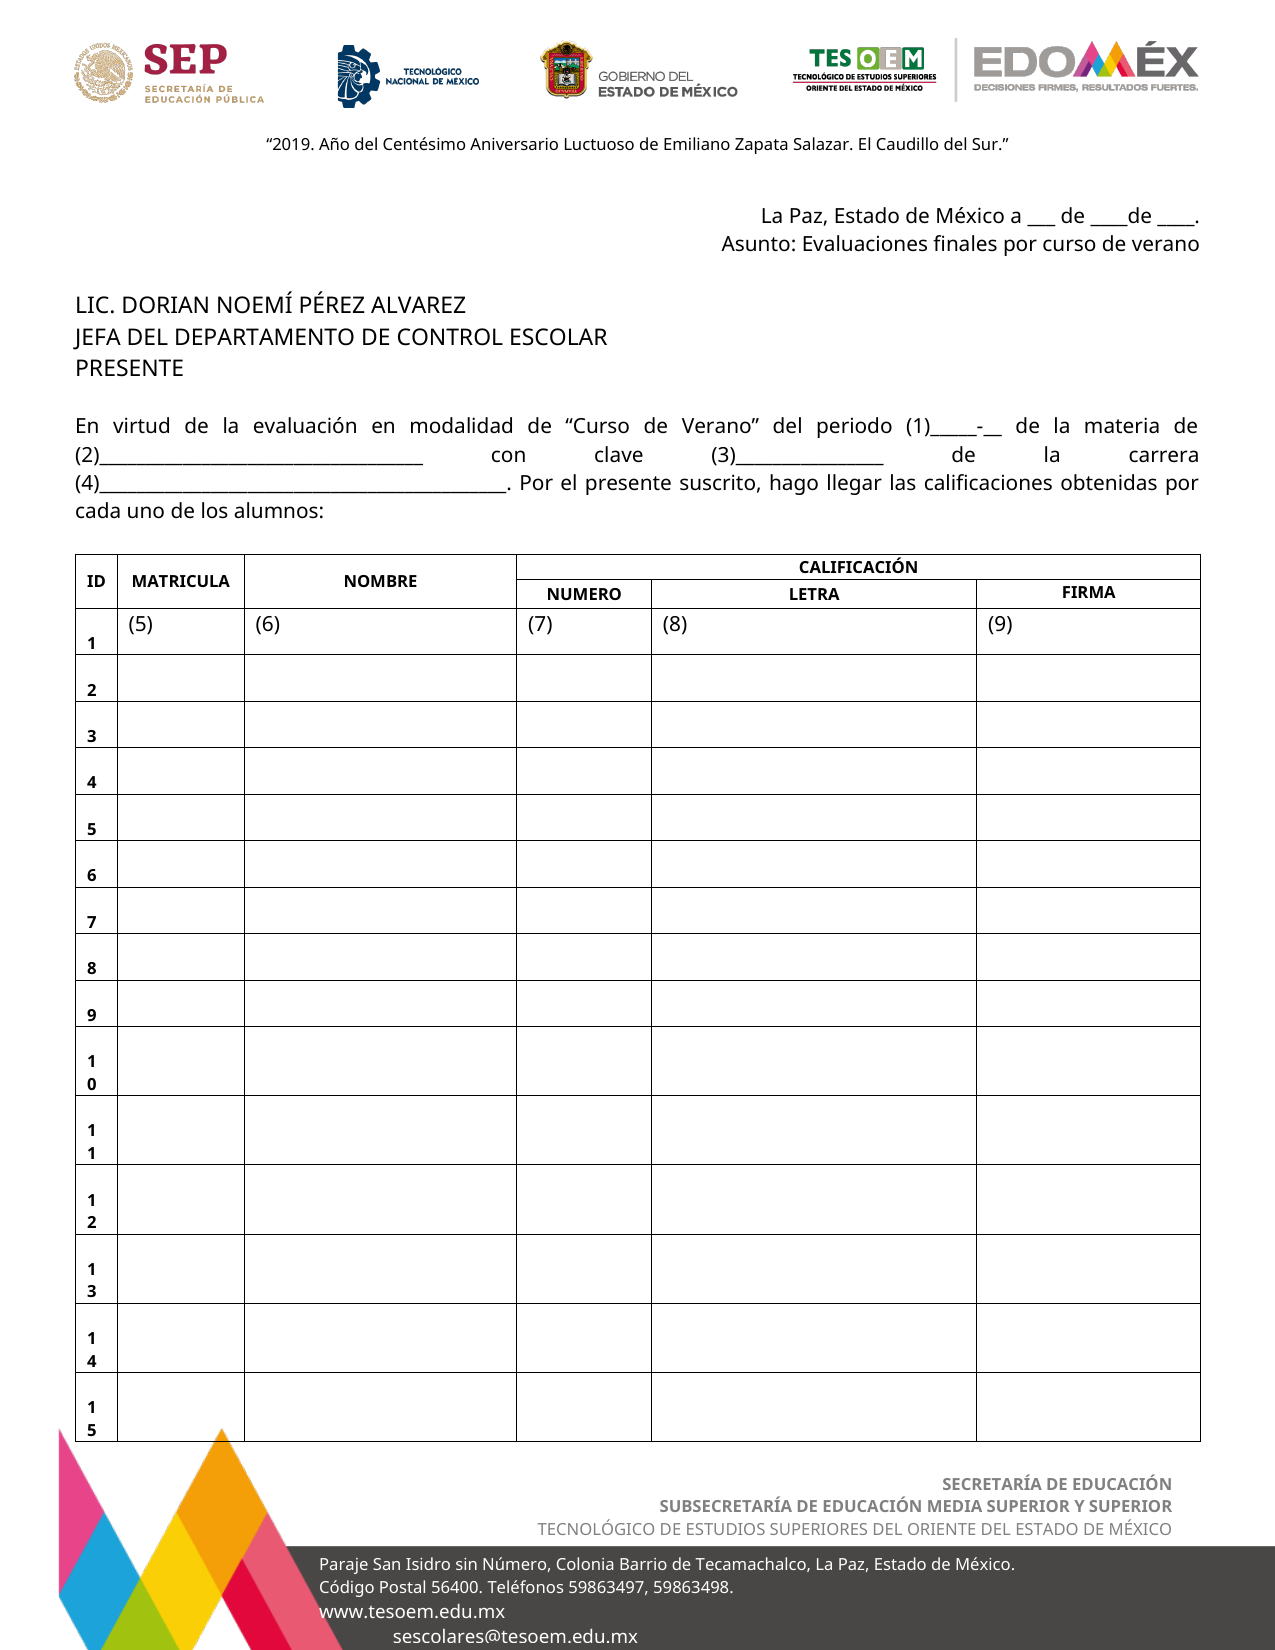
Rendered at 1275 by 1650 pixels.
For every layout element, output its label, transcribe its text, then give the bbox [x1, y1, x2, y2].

table_cell [652, 702, 976, 747]
text JEFA DEL DEPARTAMENTO DE CONTROL ESCOLAR [75, 320, 1200, 352]
table_cell [118, 702, 244, 747]
table_cell [245, 1027, 516, 1095]
picture [337, 45, 480, 108]
table_cell 14 [76, 1304, 117, 1372]
table_cell [517, 841, 651, 887]
table_header NOMBRE [245, 555, 516, 608]
table_cell [977, 1165, 1200, 1233]
picture [58, 1407, 1275, 1650]
table_header ID [76, 555, 117, 608]
table_cell 1 [76, 609, 117, 654]
table_cell [652, 748, 976, 794]
table_cell [517, 1096, 651, 1164]
table_cell [245, 1235, 516, 1303]
table_cell [118, 981, 244, 1026]
table_cell [118, 1304, 244, 1372]
table_cell [652, 795, 976, 840]
table_cell [118, 748, 244, 794]
table_cell [977, 934, 1200, 979]
text La Paz, Estado de México a ___ de ____de ____. [75, 201, 1200, 229]
table_cell [517, 1304, 651, 1372]
table_cell 13 [76, 1235, 117, 1303]
table_cell (7) [517, 609, 651, 654]
table_cell [245, 748, 516, 794]
table_cell [245, 934, 516, 979]
table_cell 9 [76, 981, 117, 1026]
table_cell [652, 1096, 976, 1164]
table_cell [977, 702, 1200, 747]
picture [539, 28, 738, 115]
table_header MATRICULA [118, 555, 244, 608]
table_cell [245, 1165, 516, 1233]
table_cell [517, 1027, 651, 1095]
table_cell [245, 655, 516, 701]
table_cell [245, 888, 516, 933]
picture [791, 25, 1200, 110]
table_cell [977, 748, 1200, 794]
table_cell [118, 888, 244, 933]
table_cell 5 [76, 795, 117, 840]
table_cell [517, 1165, 651, 1233]
table_cell [517, 702, 651, 747]
table_cell [977, 1096, 1200, 1164]
text “2019. Año del Centésimo Aniversario Luctuoso de Emiliano Zapata Salazar. El Caudillo del Sur.” [75, 133, 1200, 156]
table_cell [118, 841, 244, 887]
table_cell [977, 981, 1200, 1026]
table_cell [652, 841, 976, 887]
table_cell [118, 934, 244, 979]
table_cell [517, 795, 651, 840]
table_cell 2 [76, 655, 117, 701]
table_cell [118, 1373, 244, 1441]
table_cell 3 [76, 702, 117, 747]
table_cell [245, 702, 516, 747]
text PRESENTE [75, 352, 1200, 383]
table_cell [652, 981, 976, 1026]
table_header CALIFICACIÓN [517, 555, 1200, 579]
table_cell [517, 1373, 651, 1441]
table_cell 15 [76, 1373, 117, 1441]
table_cell (9) [977, 609, 1200, 654]
table_cell [977, 888, 1200, 933]
table_cell 6 [76, 841, 117, 887]
table_cell [652, 888, 976, 933]
table_cell FIRMA [977, 580, 1200, 608]
table_cell 11 [76, 1096, 117, 1164]
table_cell (5) [118, 609, 244, 654]
table_cell [118, 655, 244, 701]
table_cell NUMERO [517, 580, 651, 608]
table_cell [652, 1373, 976, 1441]
table_cell [245, 841, 516, 887]
table_cell [517, 888, 651, 933]
table_cell [517, 748, 651, 794]
table_cell [517, 655, 651, 701]
table_cell [977, 1027, 1200, 1095]
table_cell [517, 934, 651, 979]
table_cell [977, 1373, 1200, 1441]
table_cell [245, 981, 516, 1026]
picture [74, 36, 264, 111]
text En virtud de la evaluación en modalidad de “Curso de Verano” del periodo (1)_____-__ de la materia de (2)___________________________________ con clave (3)________________ de la carrera (4)____________________________________________. Por el presente suscrito, hago llegar las calificaciones obtenidas por cada uno de los alumnos: [75, 411, 1200, 525]
table_cell [118, 1165, 244, 1233]
table_cell [517, 1235, 651, 1303]
table_cell [977, 1304, 1200, 1372]
table_cell [652, 1165, 976, 1233]
table_cell [652, 1304, 976, 1372]
table_cell [652, 655, 976, 701]
table_cell [517, 981, 651, 1026]
table_cell LETRA [652, 580, 976, 608]
text Asunto: Evaluaciones finales por curso de verano [75, 229, 1200, 258]
table_cell [245, 1096, 516, 1164]
table_cell [118, 1235, 244, 1303]
table_cell [977, 841, 1200, 887]
table_cell 12 [76, 1165, 117, 1233]
table_cell [118, 795, 244, 840]
table_cell [977, 1235, 1200, 1303]
table_cell 10 [76, 1027, 117, 1095]
table_cell [118, 1027, 244, 1095]
table_cell [652, 1235, 976, 1303]
table_cell [652, 934, 976, 979]
table_cell (6) [245, 609, 516, 654]
table_cell 7 [76, 888, 117, 933]
table_cell [652, 1027, 976, 1095]
table_cell 4 [76, 748, 117, 794]
table_cell 8 [76, 934, 117, 979]
table_cell [245, 1304, 516, 1372]
table_cell [118, 1096, 244, 1164]
table_cell [977, 795, 1200, 840]
table_cell [245, 1373, 516, 1441]
table_cell [977, 655, 1200, 701]
table_cell [245, 795, 516, 840]
table_cell (8) [652, 609, 976, 654]
text LIC. DORIAN NOEMÍ PÉREZ ALVAREZ [75, 289, 1200, 320]
